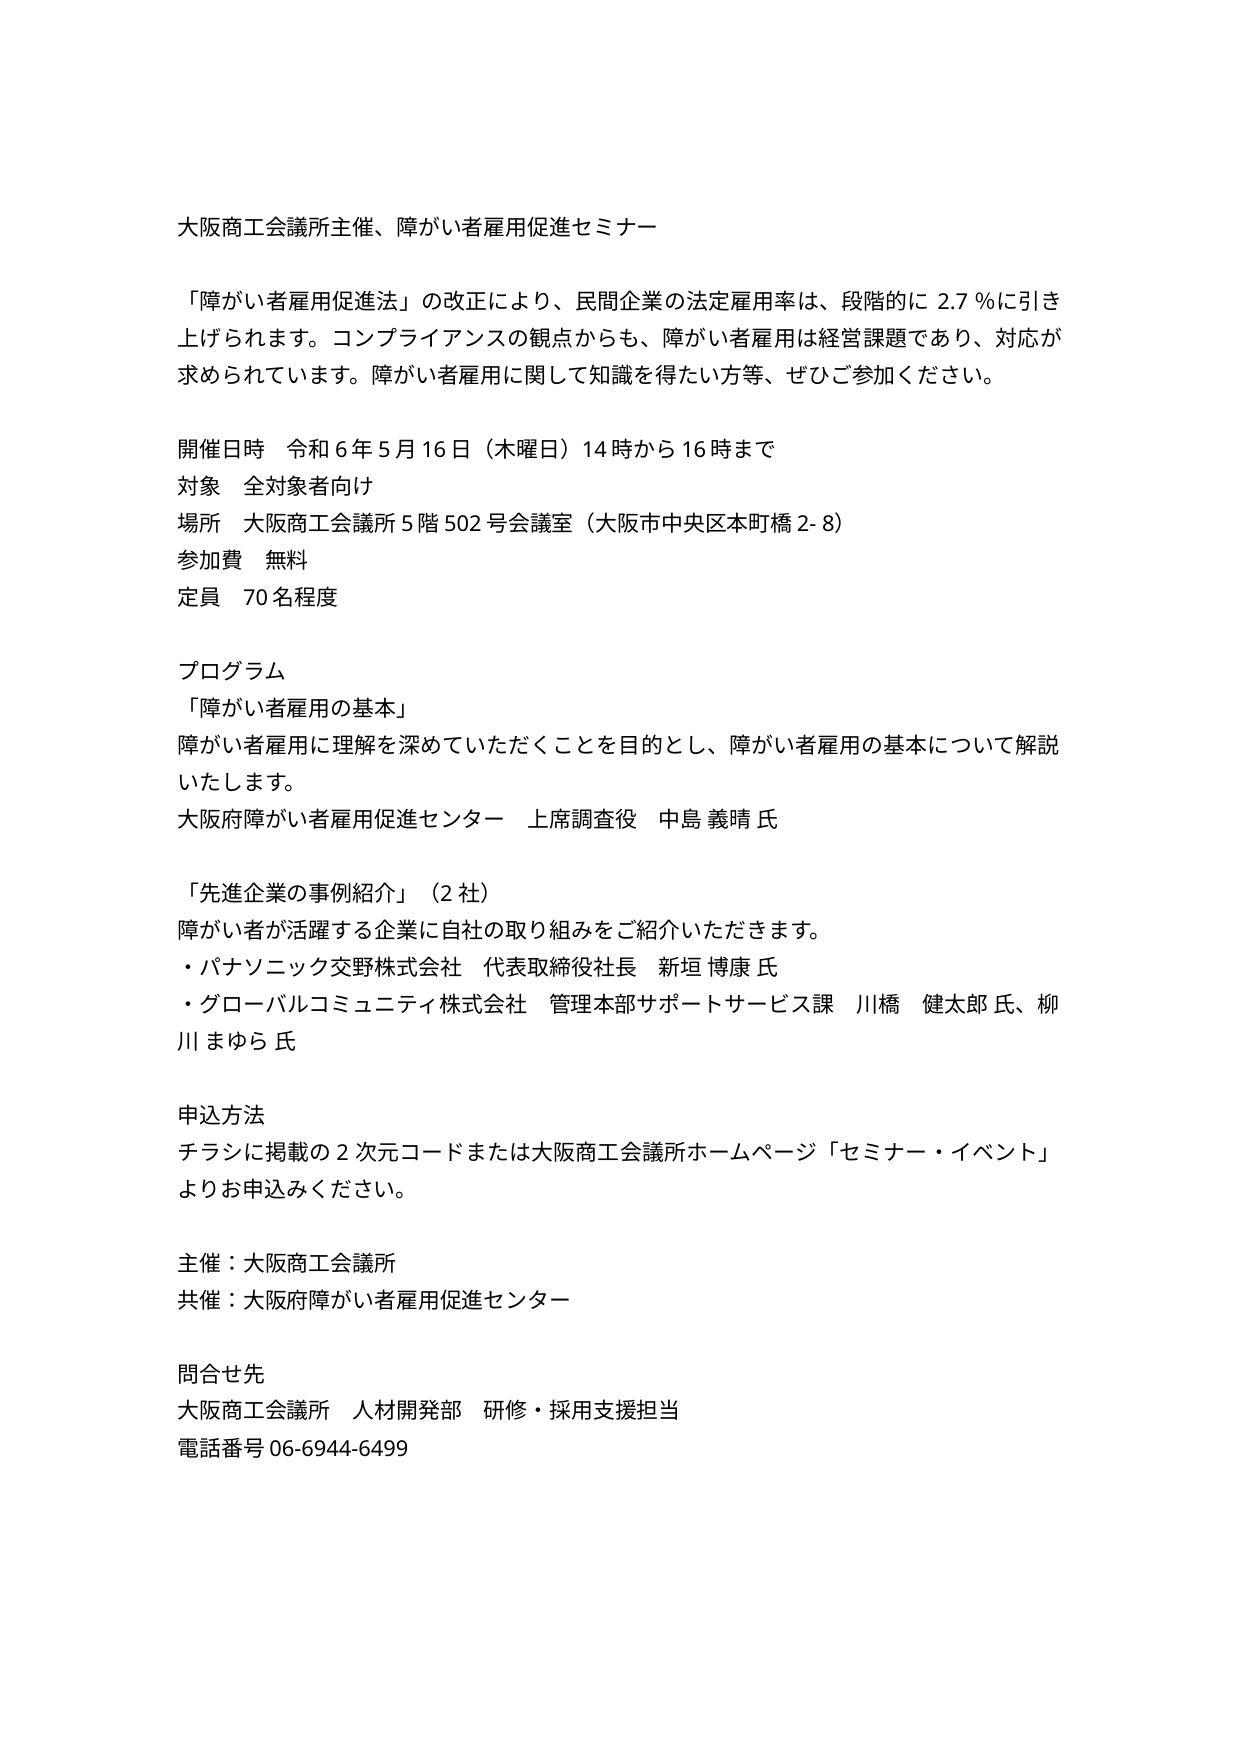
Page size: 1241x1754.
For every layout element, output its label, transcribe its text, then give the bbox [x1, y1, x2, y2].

text 「障がい者雇用の基本」 [177, 688, 1063, 725]
text 問合せ先 [177, 1354, 1063, 1391]
text 「先進企業の事例紹介」（2 社） [177, 873, 1063, 910]
text 「障がい者雇用促進法」の改正により、民間企業の法定雇用率は、段階的に2.7 ％に引き上げられます。コンプライアンスの観点からも、障がい者雇用は経営課題であり、対応が求められています。障がい者雇用に関して知識を得たい方等、ぜひご参加ください。 [177, 282, 1063, 392]
text 障がい者雇用に理解を深めていただくことを目的とし、障がい者雇用の基本について解説いたします。 [177, 725, 1063, 799]
text 電話番号06-6944-6499 [177, 1428, 1063, 1465]
text プログラム [177, 651, 1063, 688]
text 参加費 無料 [177, 540, 1063, 577]
text ・グローバルコミュニティ株式会社 管理本部サポートサービス課 川橋 健太郎 氏、柳川 まゆら 氏 [177, 984, 1063, 1058]
text 対象 全対象者向け [177, 466, 1063, 503]
text 大阪商工会議所 人材開発部 研修・採用支援担当 [177, 1391, 1063, 1428]
text 共催：大阪府障がい者雇用促進センター [177, 1280, 1063, 1317]
text 大阪商工会議所主催、障がい者雇用促進セミナー [177, 208, 1063, 244]
text 申込方法 [177, 1095, 1063, 1132]
text 大阪府障がい者雇用促進センター 上席調査役 中島 義晴 氏 [177, 799, 1063, 836]
text 障がい者が活躍する企業に自社の取り組みをご紹介いただきます。 [177, 910, 1063, 947]
text 定員 70名程度 [177, 577, 1063, 614]
text チラシに掲載の2 次元コードまたは大阪商工会議所ホームページ「セミナー・イベント」よりお申込みください。 [177, 1132, 1063, 1206]
text 開催日時 令和6年5月16日（木曜日）14時から16時まで [177, 429, 1063, 466]
text 場所 大阪商工会議所 5階502号会議室（大阪市中央区本町橋2- 8） [177, 503, 1063, 540]
text 主催：大阪商工会議所 [177, 1243, 1063, 1280]
text ・パナソニック交野株式会社 代表取締役社長 新垣 博康 氏 [177, 947, 1063, 984]
